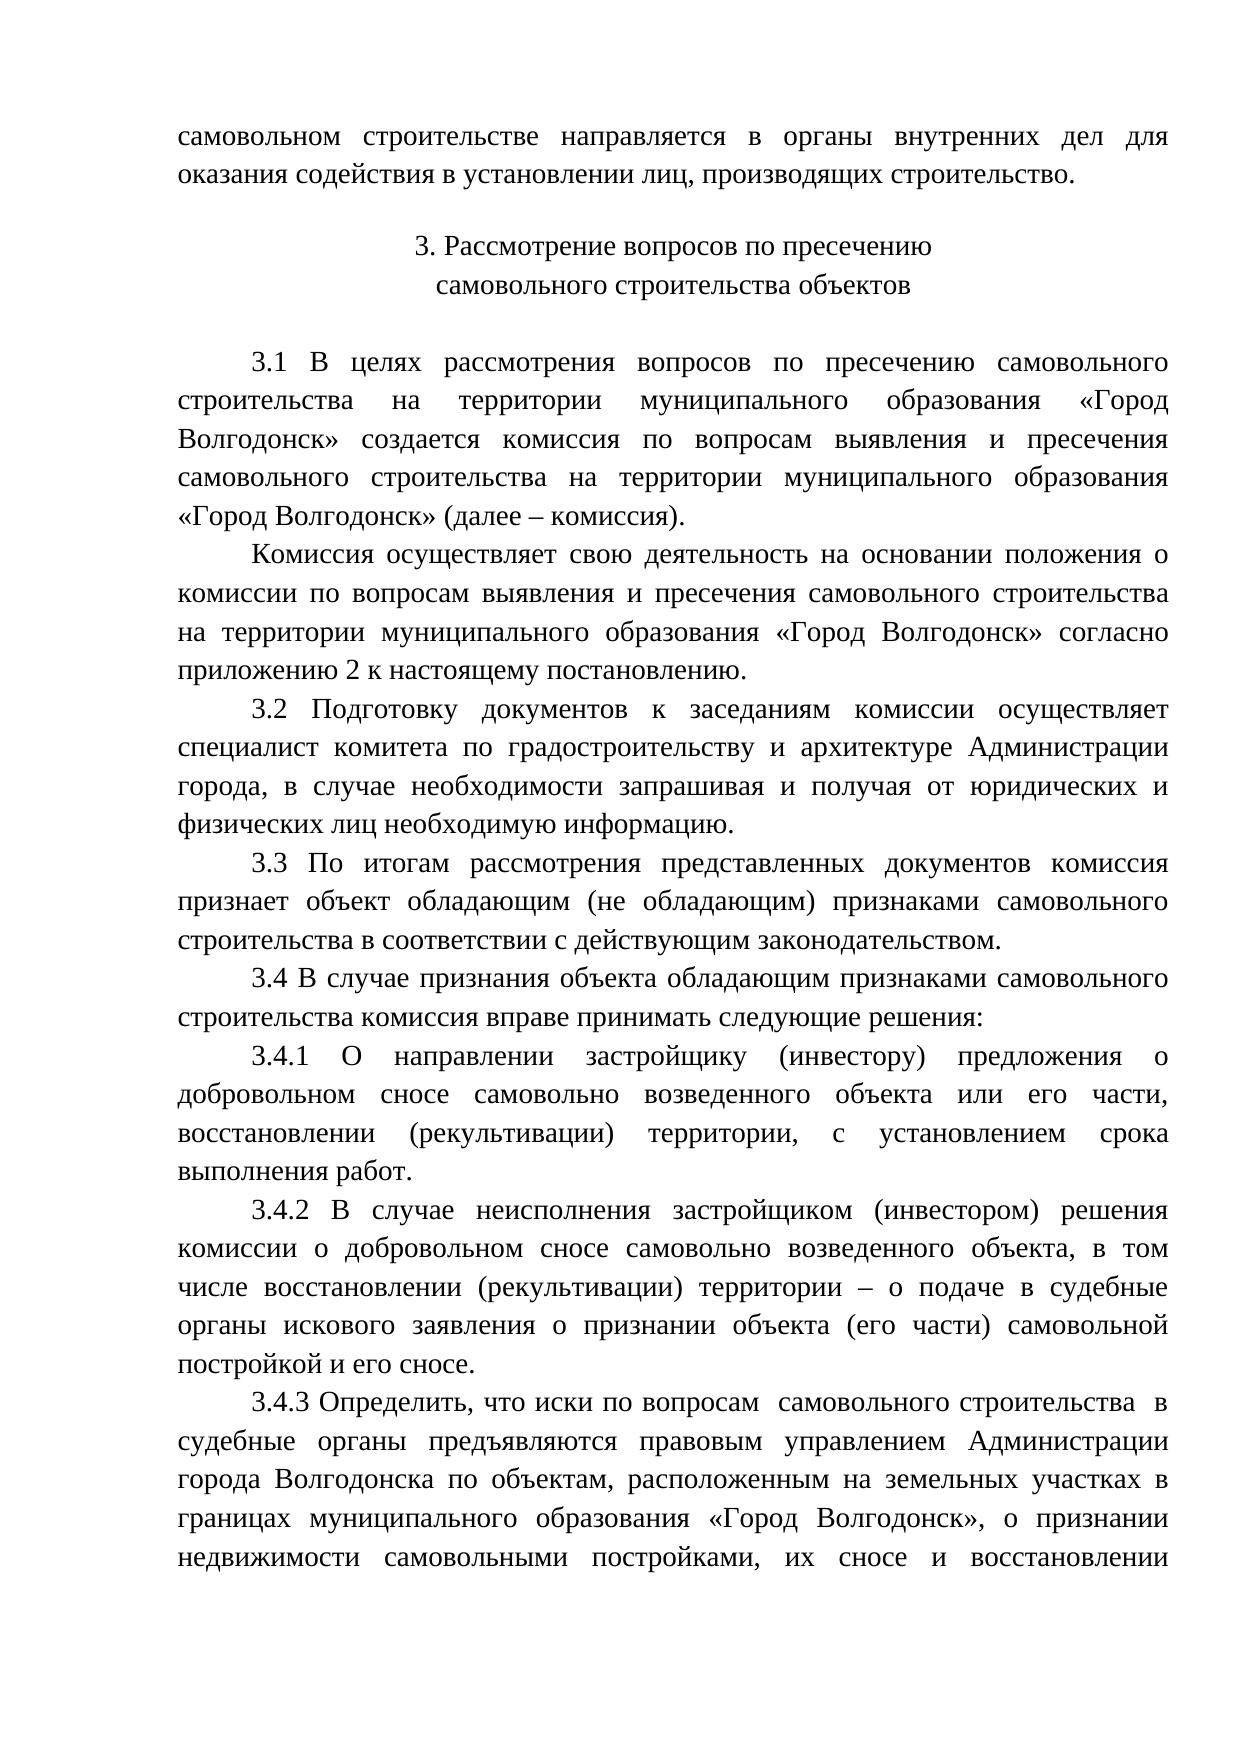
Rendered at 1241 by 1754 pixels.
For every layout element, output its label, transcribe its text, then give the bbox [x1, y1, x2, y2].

text самовольного строительства объектов [177, 267, 1169, 300]
text 3.2 Подготовку документов к заседаниям комиссии осуществляет специалист комитета по градостроительству и архитектуре Администрации города, в случае необходимости запрашивая и получая от юридических и физических лиц необходимую информацию. [177, 691, 1169, 840]
text 3.1 В целях рассмотрения вопросов по пресечению самовольного строительства на территории муниципального образования «Город Волгодонск» создается комиссия по вопросам выявления и пресечения самовольного строительства на территории муниципального образования «Город Волгодонск» (далее – комиссия). [177, 344, 1169, 532]
text 3.4.2 В случае неисполнения застройщиком (инвестором) решения комиссии о добровольном сносе самовольно возведенного объекта, в том числе восстановлении (рекультивации) территории – о подаче в судебные органы искового заявления о признании объекта (его части) самовольной постройкой и его сносе. [177, 1192, 1169, 1379]
text 3.4.1 О направлении застройщику (инвестору) предложения о добровольном сносе самовольно возведенного объекта или его части, восстановлении (рекультивации) территории, с установлением срока выполнения работ. [177, 1038, 1169, 1187]
text 3. Рассмотрение вопросов по пресечению [177, 228, 1169, 262]
text 3.3 По итогам рассмотрения представленных документов комиссия признает объект обладающим (не обладающим) признаками самовольного строительства в соответствии с действующим законодательством. [177, 845, 1169, 956]
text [177, 118, 1169, 190]
text Комиссия осуществляет свою деятельность на основании положения о комиссии по вопросам выявления и пресечения самовольного строительства на территории муниципального образования «Город Волгодонск» согласно приложению 2 к настоящему постановлению. [177, 537, 1169, 686]
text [177, 1384, 1169, 1572]
text 3.4 В случае признания объекта обладающим признаками самовольного строительства комиссия вправе принимать следующие решения: [177, 961, 1169, 1033]
